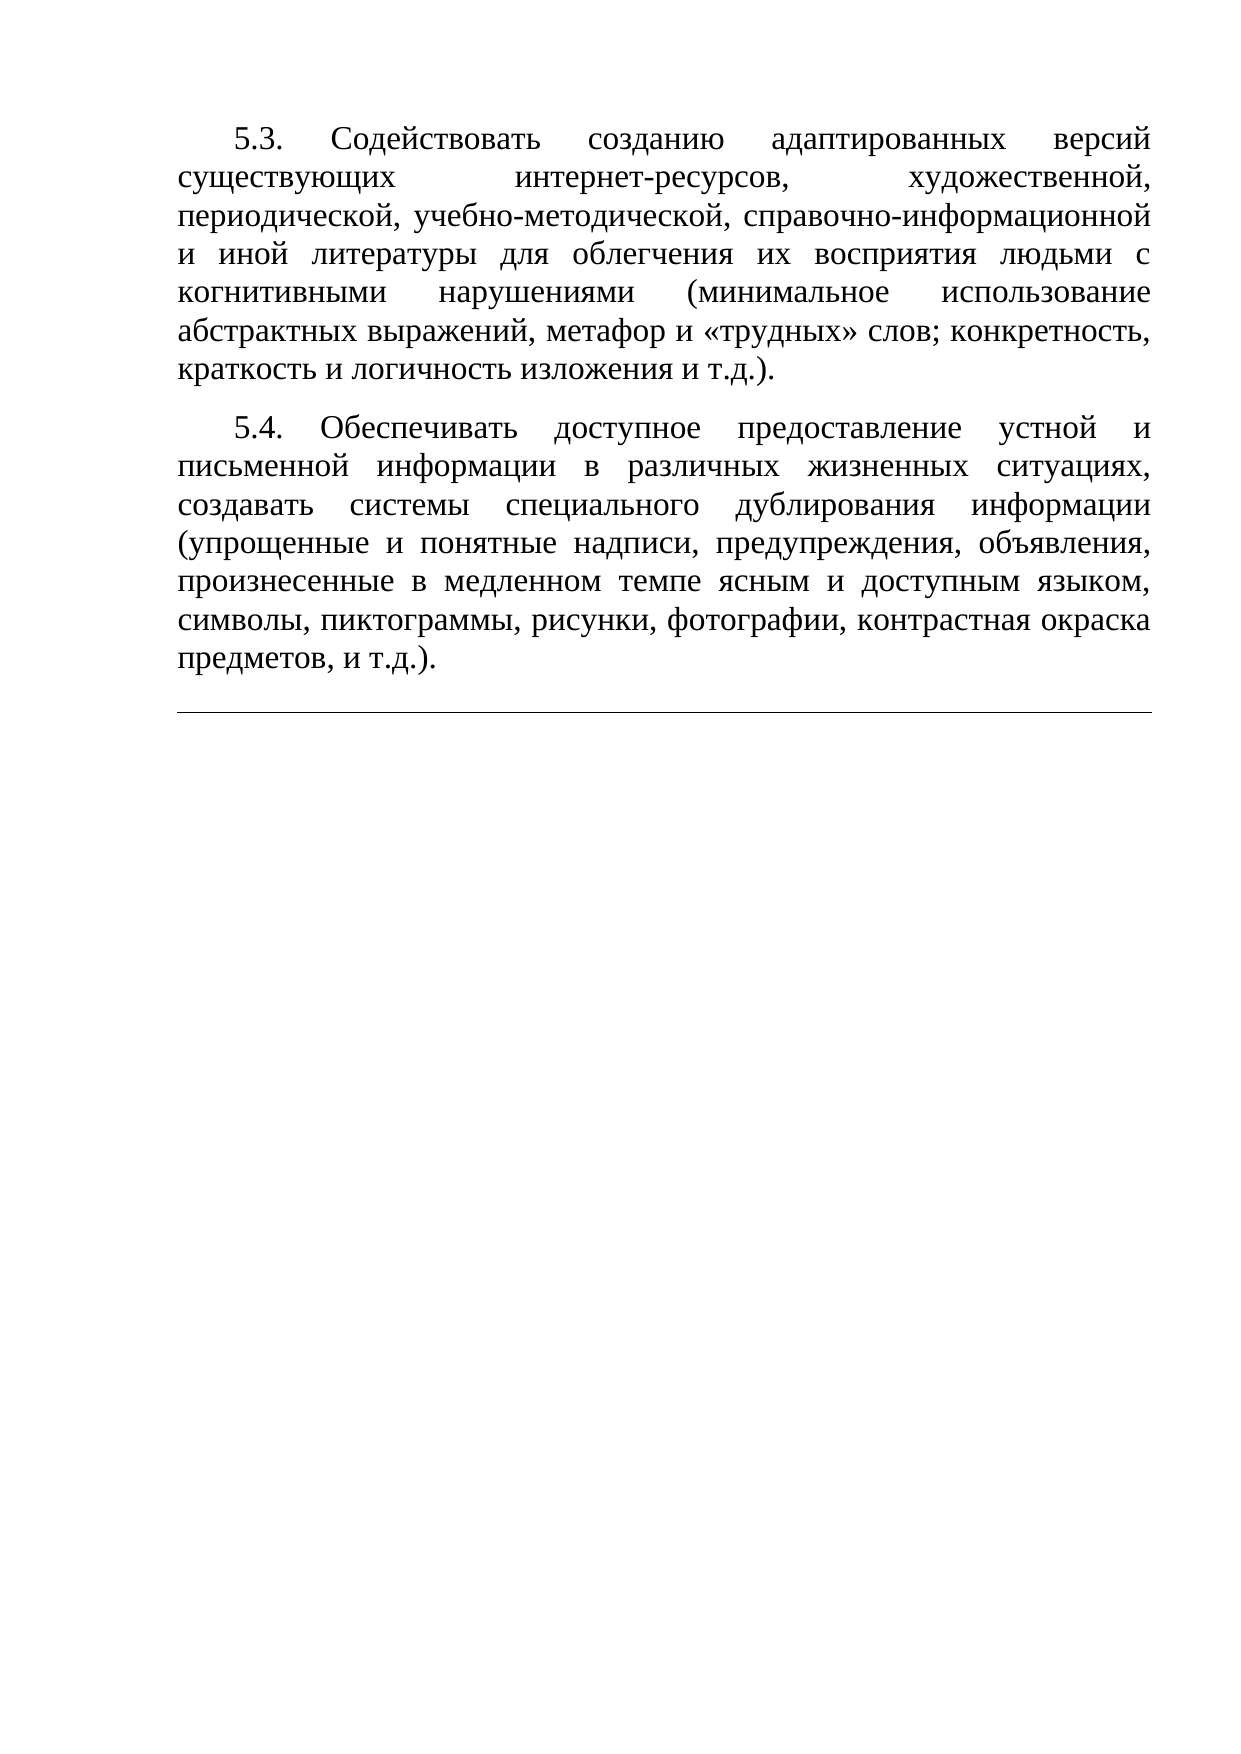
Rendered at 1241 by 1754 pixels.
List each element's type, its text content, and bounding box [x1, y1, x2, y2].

text 5.4. Обеспечивать доступное предоставление устной и письменной информации в различных жизненных ситуациях, создавать системы специального дублирования информации (упрощенные и понятные надписи, предупреждения, объявления, произнесенные в медленном темпе ясным и доступным языком, символы, пиктограммы, рисунки, фотографии, контрастная окраска предметов, и т.д.). [177, 407, 1152, 676]
text 5.3. Содействовать созданию адаптированных версий существующих интернет-ресурсов, художественной, периодической, учебно-методической, справочно-информационной и иной литературы для облегчения их восприятия людьми с когнитивными нарушениями (минимальное использование абстрактных выражений, метафор и «трудных» слов; конкретность, краткость и логичность изложения и т.д.). [177, 118, 1152, 386]
